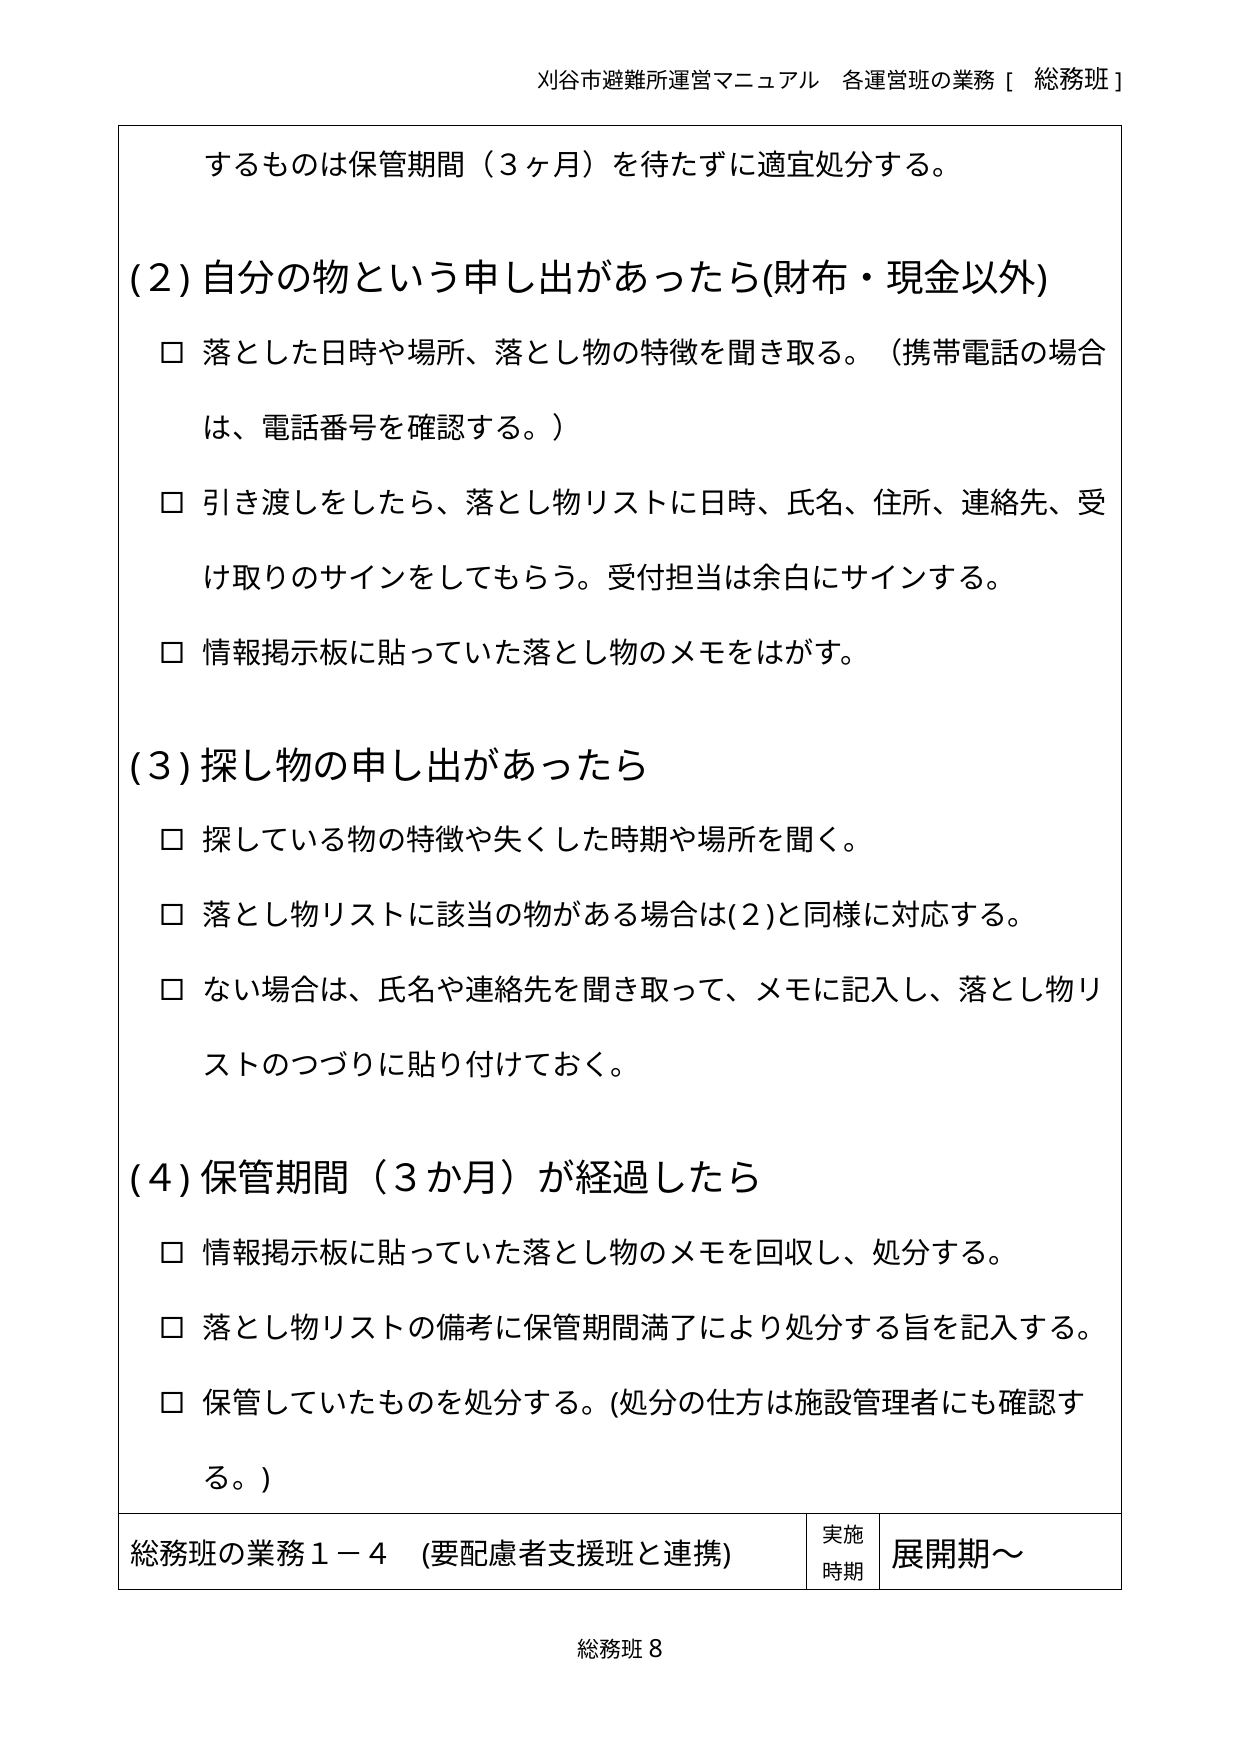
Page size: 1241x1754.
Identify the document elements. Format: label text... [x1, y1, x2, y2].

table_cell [119, 126, 1121, 1513]
table_cell 総務班の業務１－４ (要配慮者支援班と連携) [119, 1514, 806, 1589]
table_cell 展開期～ [880, 1514, 1121, 1589]
table_cell 実施時期 [807, 1514, 879, 1589]
